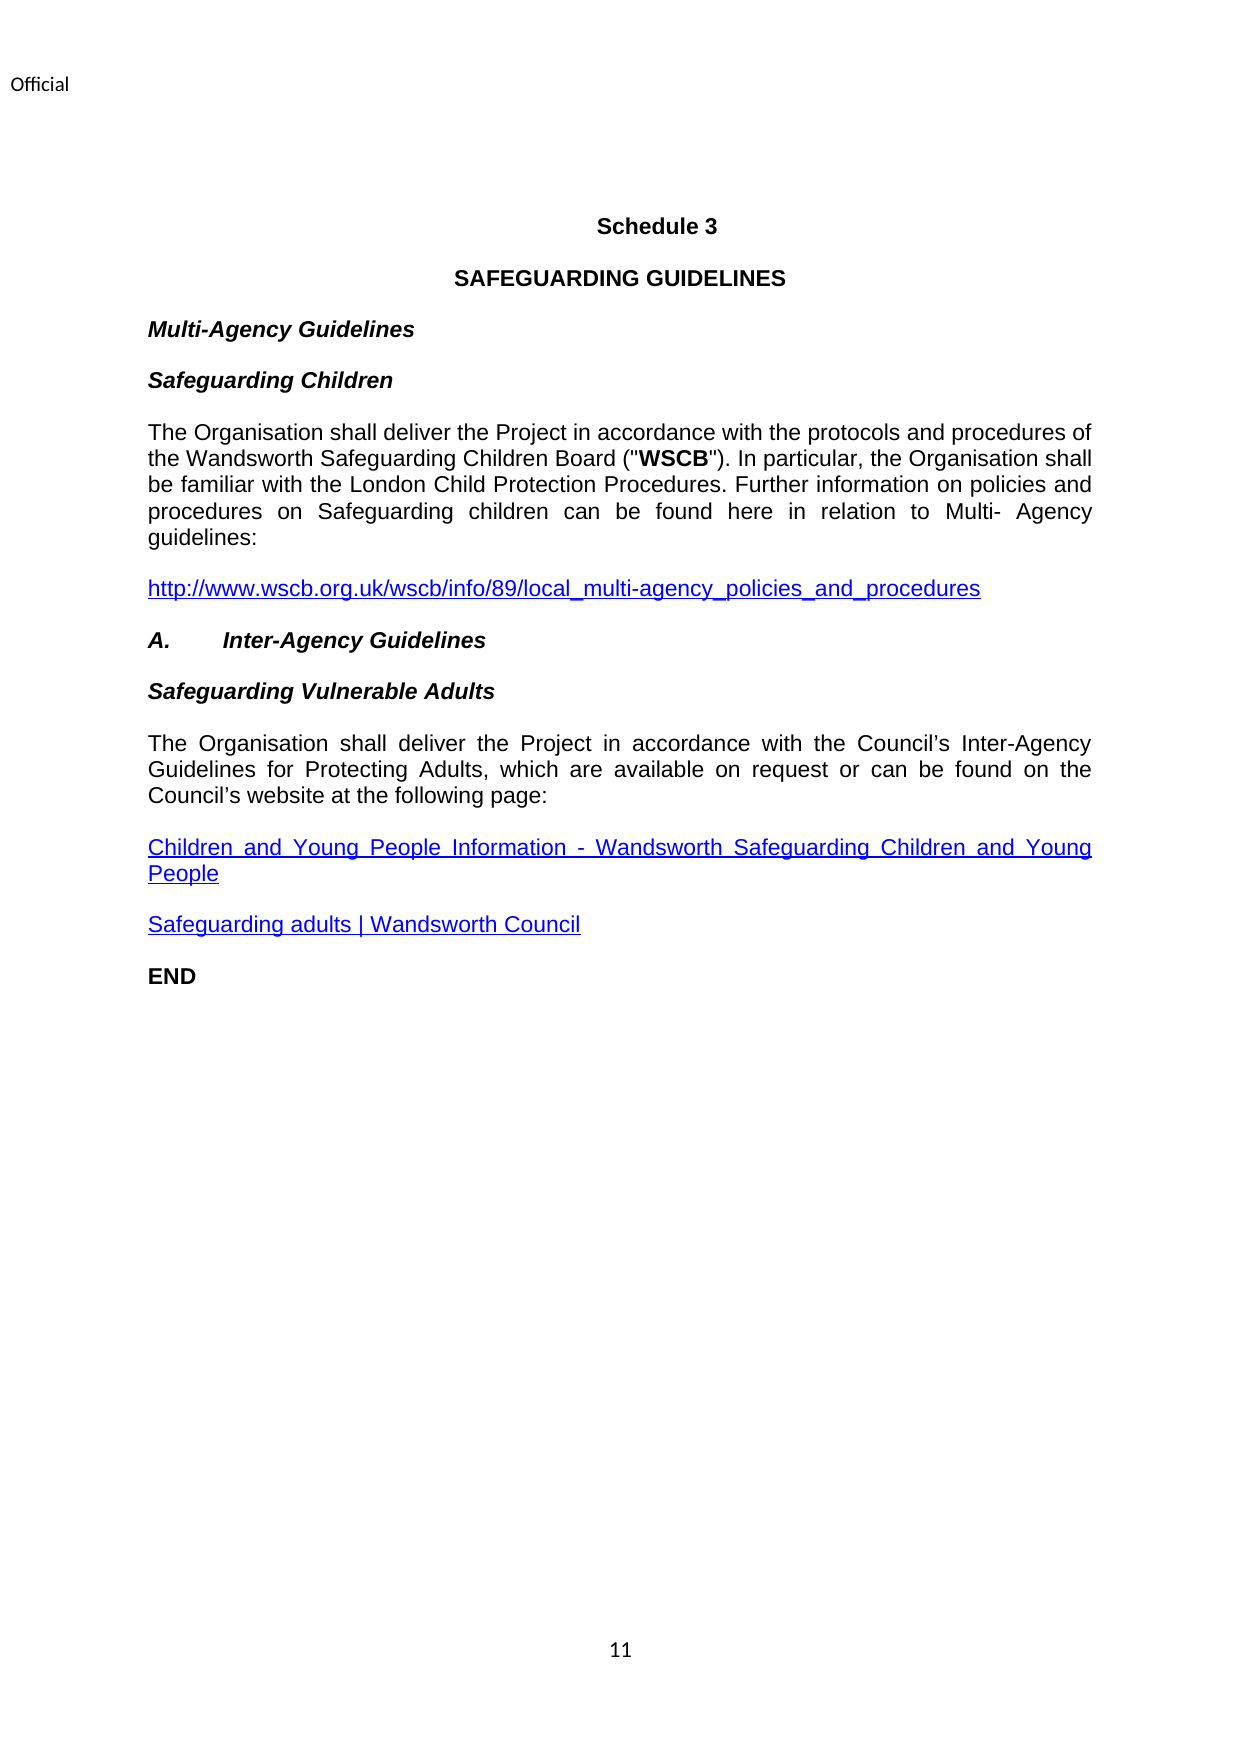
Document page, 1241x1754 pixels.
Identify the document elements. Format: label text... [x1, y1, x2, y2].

text Schedule 3 [222, 213, 1092, 239]
text Children and Young People Information - Wandsworth Safeguarding Children and Young People [148, 833, 1092, 856]
text SAFEGUARDING GUIDELINES [148, 264, 1092, 291]
text Safeguarding Children [148, 367, 1092, 394]
text Multi-Agency Guidelines [148, 316, 1092, 342]
text Safeguarding adults | Wandsworth Council [148, 911, 1092, 938]
text END [148, 963, 1092, 989]
text Children and Young People Information - Wandsworth Safeguarding Children and Young People [148, 858, 1092, 886]
text The Organisation shall deliver the Project in accordance with the protocols and procedures of the Wandsworth Safeguarding Children Board ("WSCB"). In particular, the Organisation shall be familiar with the London Child Protection Procedures. Further information on policies and procedures on Safeguarding children can be found here in relation to Multi- Agency guidelines: [148, 419, 1092, 550]
text Safeguarding Vulnerable Adults [148, 678, 1092, 704]
text http://www.wscb.org.uk/wscb/info/89/local_multi-agency_policies_and_procedures [148, 575, 1092, 602]
text The Organisation shall deliver the Project in accordance with the Council’s Inter-Agency Guidelines for Protecting Adults, which are available on request or can be found on the Council’s website at the following page: [148, 729, 1092, 808]
list Inter-Agency Guidelines [148, 627, 1092, 653]
